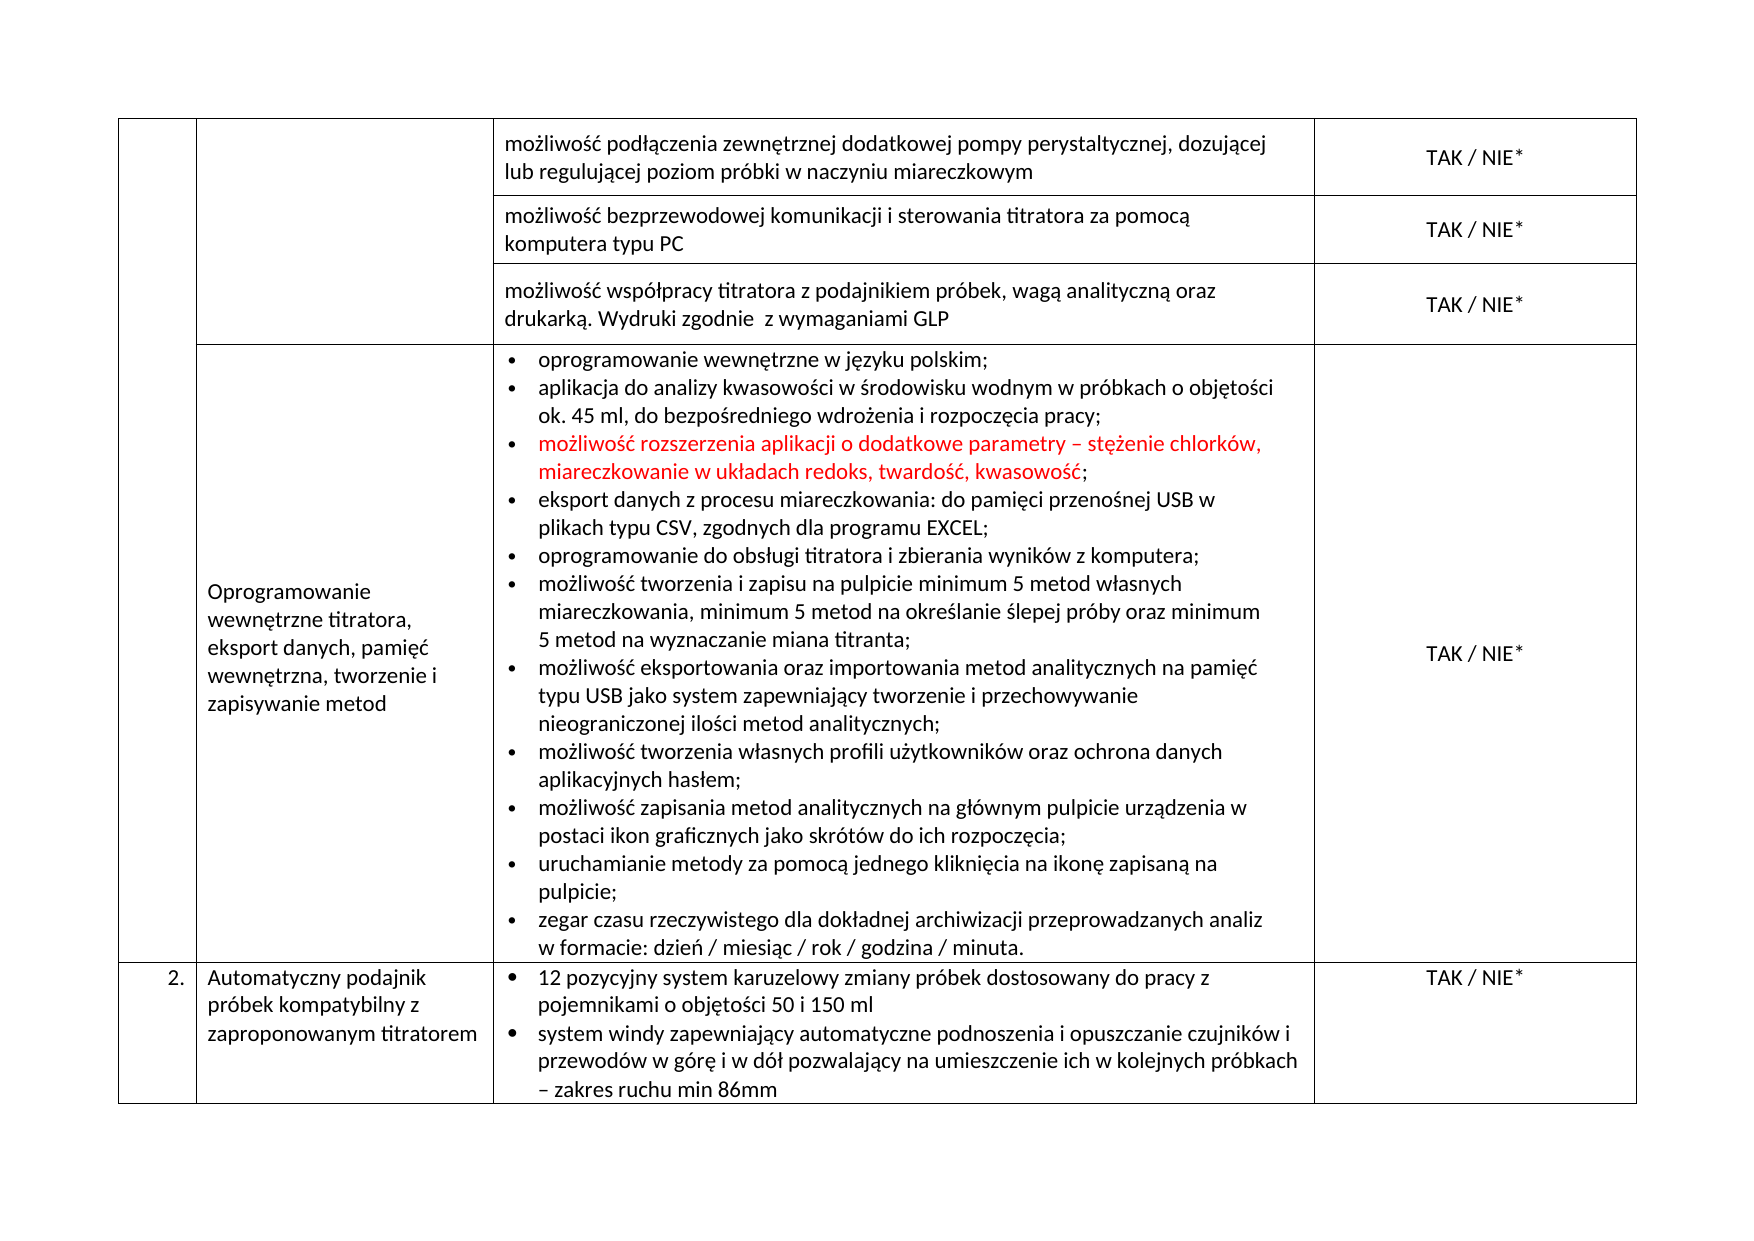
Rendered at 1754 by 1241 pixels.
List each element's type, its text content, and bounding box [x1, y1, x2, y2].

table_cell TAK / NIE* [1315, 196, 1636, 262]
table_cell TAK / NIE* [1315, 963, 1636, 1103]
table_cell 2. [119, 963, 196, 1103]
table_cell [494, 963, 1314, 1103]
table_cell możliwość współpracy titratora z podajnikiem próbek, wagą analityczną oraz drukarką. Wydruki zgodnie z wymaganiami GLP [494, 264, 1314, 344]
table_cell możliwość podłączenia zewnętrznej dodatkowej pompy perystaltycznej, dozującej lub regulującej poziom próbki w naczyniu miareczkowym [494, 119, 1314, 195]
table_cell możliwość bezprzewodowej komunikacji i sterowania titratora za pomocą komputera typu PC [494, 196, 1314, 262]
table_cell Oprogramowanie wewnętrzne titratora, eksport danych, pamięć wewnętrzna, tworzenie i zapisywanie metod [197, 345, 493, 962]
table_cell TAK / NIE* [1315, 264, 1636, 344]
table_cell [197, 963, 493, 1103]
table_cell TAK / NIE* [1315, 345, 1636, 962]
table_cell TAK / NIE* [1315, 119, 1636, 195]
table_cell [197, 119, 493, 344]
table_cell oprogramowanie wewnętrzne w języku polskim; aplikacja do analizy kwasowości w środowisku wodnym w próbkach o objętości ok. 45 ml, do bezpośredniego wdrożenia i rozpoczęcia pracy; możliwość rozszerzenia aplikacji o dodatkowe parametry – stężenie chlorków, miareczkowanie w układach redoks, twardość, kwasowość; eksport danych z procesu miareczkowania: do pamięci przenośnej USB w plikach typu CSV, zgodnych dla programu EXCEL; oprogramowanie do obsługi titratora i zbierania wyników z komputera; możliwość tworzenia i zapisu na pulpicie minimum 5 metod własnych miareczkowania, minimum 5 metod na określanie ślepej próby oraz minimum 5 metod na wyznaczanie miana titranta; możliwość eksportowania oraz importowania metod analitycznych na pamięć typu USB jako system zapewniający tworzenie i przechowywanie nieograniczonej ilości metod analitycznych; możliwość tworzenia własnych profili użytkowników oraz ochrona danych aplikacyjnych hasłem; możliwość zapisania metod analitycznych na głównym pulpicie urządzenia w postaci ikon graficznych jako skrótów do ich rozpoczęcia; uruchamianie metody za pomocą jednego kliknięcia na ikonę zapisaną na pulpicie; zegar czasu rzeczywistego dla dokładnej archiwizacji przeprowadzanych analiz w formacie: dzień / miesiąc / rok / godzina / minuta. [494, 345, 1314, 962]
